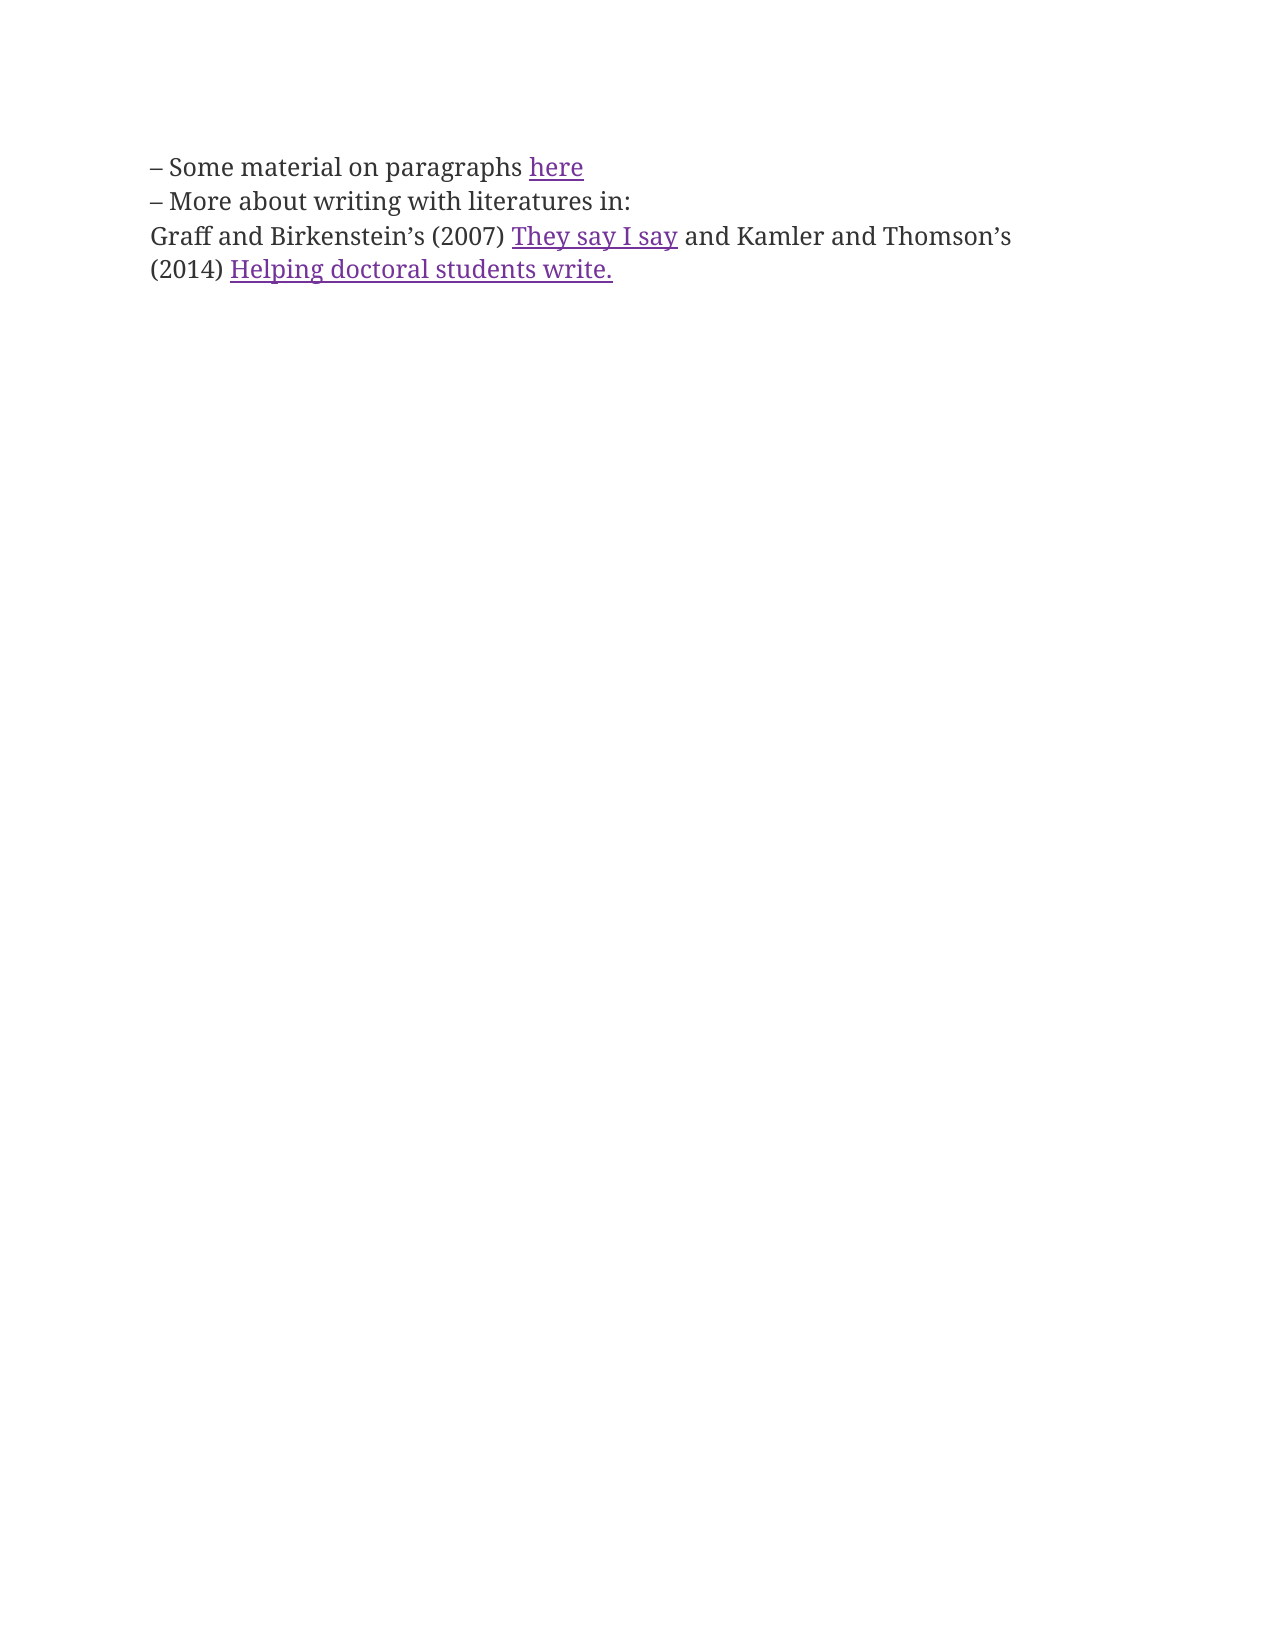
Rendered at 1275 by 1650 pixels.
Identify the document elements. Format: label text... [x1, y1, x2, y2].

text – More about writing with literatures in: Graff and Birkenstein’s (2007) They say I say and Kamler and Thomson’s (2014) Helping doctoral students write. [150, 184, 1125, 286]
text – Some material on paragraphs here [150, 150, 1125, 184]
